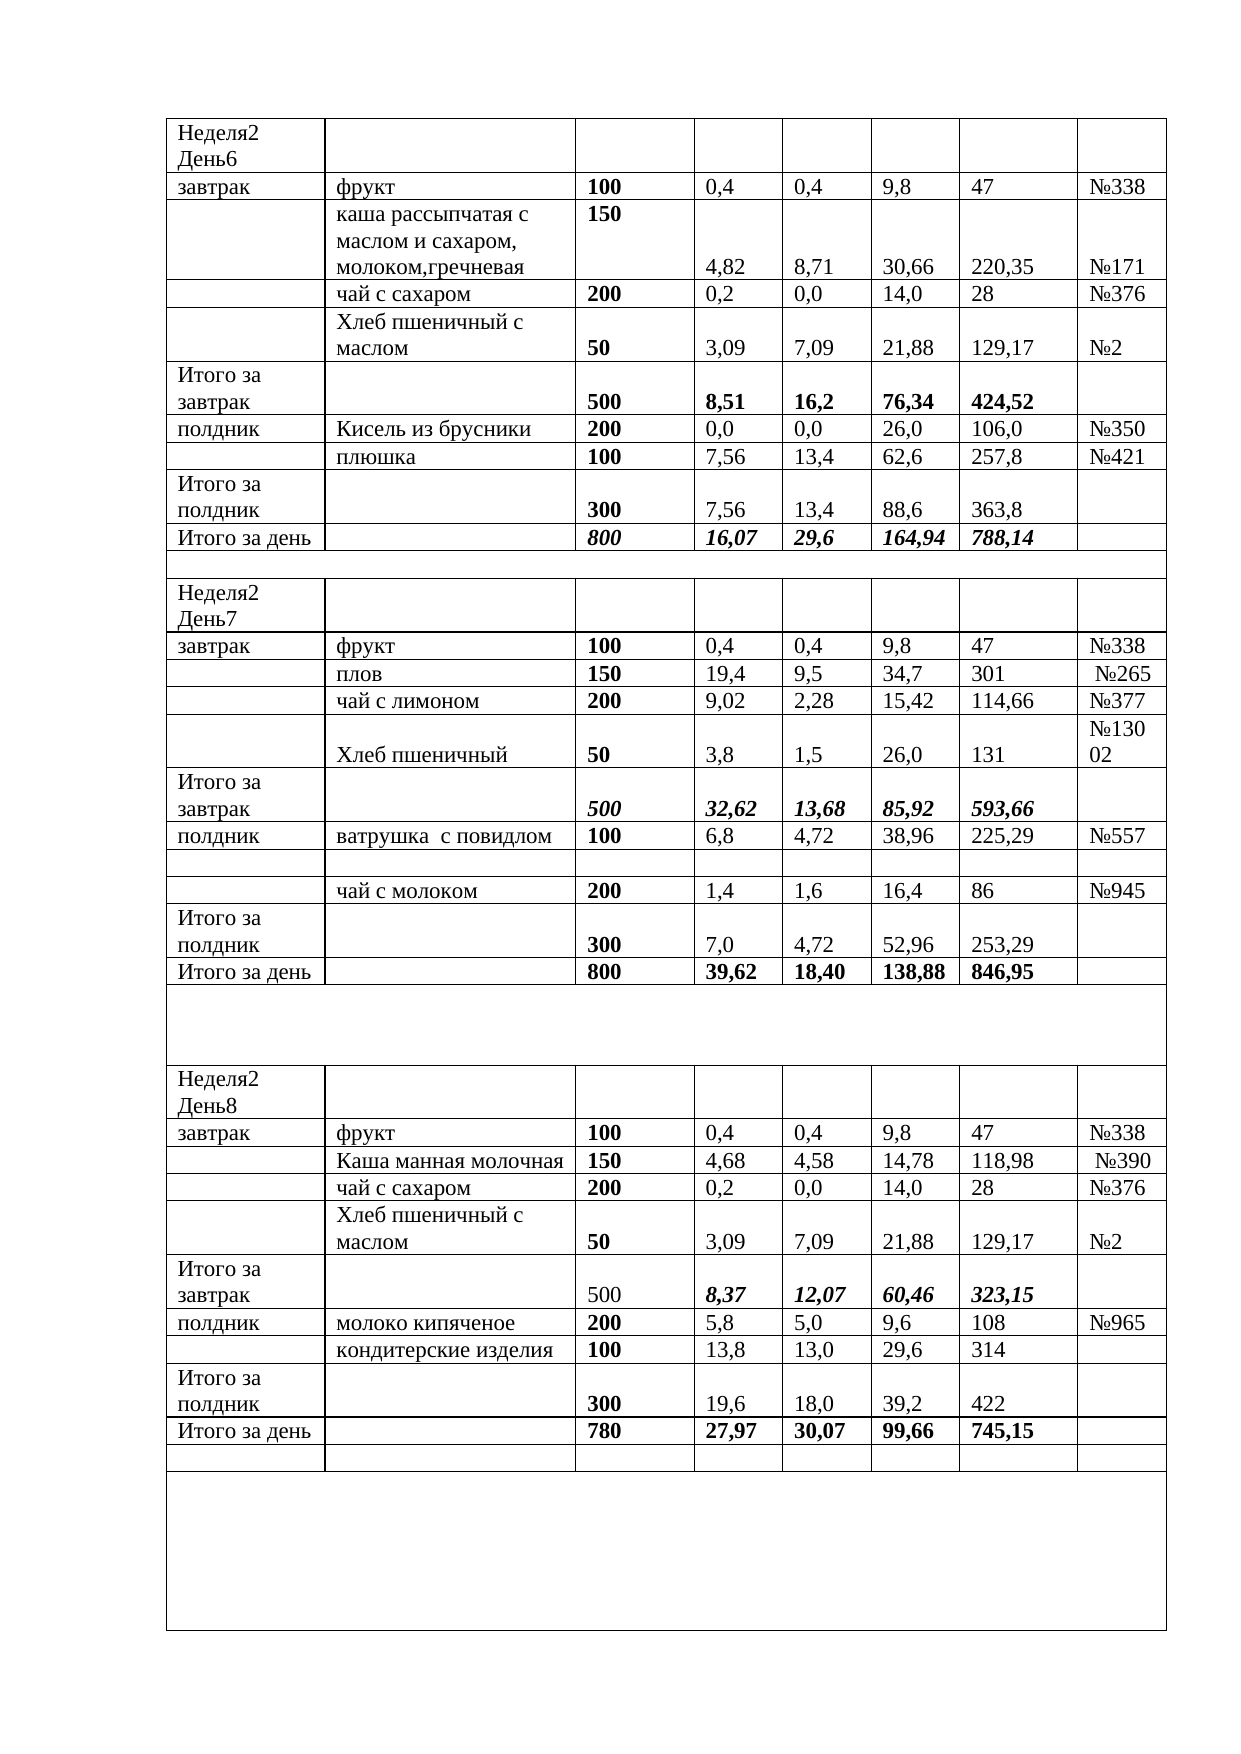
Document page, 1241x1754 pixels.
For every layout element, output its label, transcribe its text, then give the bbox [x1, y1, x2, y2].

table_cell завтрак [167, 173, 324, 199]
table_cell 114,66 [960, 687, 1077, 713]
table_cell [167, 850, 324, 876]
table_cell [783, 1445, 871, 1471]
table_cell 13,4 [783, 470, 871, 523]
table_cell завтрак [167, 1119, 324, 1146]
table_cell [326, 119, 575, 172]
table_cell 19,6 [695, 1364, 782, 1416]
table_cell 7,56 [695, 443, 782, 469]
table_cell [1078, 1255, 1166, 1308]
table_cell 50 [576, 1201, 694, 1254]
table_cell №2 [1078, 1201, 1166, 1254]
table_cell №350 [1078, 415, 1166, 442]
table_cell 1,4 [695, 877, 782, 903]
table_cell 47 [960, 1119, 1077, 1146]
table_cell 4,68 [695, 1147, 782, 1173]
table_cell чай с сахаром [326, 280, 575, 307]
table_cell 100 [576, 1119, 694, 1146]
table_cell №171 [1078, 200, 1166, 279]
table_cell №965 [1078, 1309, 1166, 1335]
table_cell 21,88 [872, 308, 959, 361]
table_cell 9,8 [872, 173, 959, 199]
table_cell 13,4 [783, 443, 871, 469]
table_cell 780 [576, 1418, 694, 1444]
table_cell [872, 119, 959, 172]
table_cell полдник [167, 822, 324, 848]
table_cell [1078, 362, 1166, 414]
table_cell 4,58 [783, 1147, 871, 1173]
table_cell №265 [1078, 660, 1166, 686]
table_cell [167, 280, 324, 307]
table_cell чай с молоком [326, 877, 575, 903]
table_cell 38,96 [872, 822, 959, 848]
table_cell 5,8 [695, 1309, 782, 1335]
table_cell [576, 579, 694, 631]
table_cell 14,0 [872, 1174, 959, 1200]
table_cell №377 [1078, 687, 1166, 713]
table_cell 86 [960, 877, 1077, 903]
table_cell 422 [960, 1364, 1077, 1416]
table_cell 0,4 [783, 1119, 871, 1146]
table_cell 225,29 [960, 822, 1077, 848]
table_cell [783, 850, 871, 876]
table_cell [167, 687, 324, 713]
table_cell 47 [960, 633, 1077, 659]
table_cell 50 [576, 715, 694, 767]
table_cell 1,6 [783, 877, 871, 903]
table_cell 150 [576, 200, 694, 279]
table_cell [167, 1445, 324, 1471]
table_cell плюшка [326, 443, 575, 469]
table_cell Неделя2 День8 [167, 1066, 324, 1118]
table_cell №945 [1078, 877, 1166, 903]
table_cell Итого за день [167, 1418, 324, 1444]
table_cell [1078, 1336, 1166, 1363]
table_cell 50 [576, 308, 694, 361]
table_cell [326, 362, 575, 414]
table_cell 118,98 [960, 1147, 1077, 1173]
table_cell 29,6 [783, 524, 871, 550]
table_cell Хлеб пшеничный с маслом [326, 308, 575, 361]
table_cell 0,0 [783, 1174, 871, 1200]
table_cell 47 [960, 173, 1077, 199]
table_cell Итого за день [167, 524, 324, 550]
table_cell 13,0 [783, 1336, 871, 1363]
table_cell 301 [960, 660, 1077, 686]
table_cell №13002 [1078, 715, 1166, 767]
table_cell завтрак [167, 633, 324, 659]
table_cell [783, 119, 871, 172]
table_cell 9,8 [872, 633, 959, 659]
table_cell №376 [1078, 1174, 1166, 1200]
table_cell 32,62 [695, 768, 782, 821]
table_cell [326, 1255, 575, 1308]
table_cell ватрушка с повидлом [326, 822, 575, 848]
table_cell [695, 119, 782, 172]
table_cell Итого за завтрак [167, 362, 324, 414]
table_cell №390 [1078, 1147, 1166, 1173]
table_cell 39,62 [695, 958, 782, 984]
table_cell [167, 985, 1166, 1064]
table_cell 200 [576, 687, 694, 713]
table_cell [326, 1066, 575, 1118]
table_cell [960, 1066, 1077, 1118]
table_cell [872, 1066, 959, 1118]
table_cell 4,82 [695, 200, 782, 279]
table_cell [872, 850, 959, 876]
table_cell №338 [1078, 633, 1166, 659]
table_cell 26,0 [872, 415, 959, 442]
table_cell 7,09 [783, 1201, 871, 1254]
table_cell 150 [576, 1147, 694, 1173]
table_cell 129,17 [960, 1201, 1077, 1254]
table_cell 0,4 [695, 633, 782, 659]
table_cell [167, 443, 324, 469]
table_cell каша рассыпчатая с маслом и сахаром, молоком,гречневая [326, 200, 575, 279]
table_cell 12,07 [783, 1255, 871, 1308]
table_cell 9,5 [783, 660, 871, 686]
table_cell №338 [1078, 173, 1166, 199]
table_cell 21,88 [872, 1201, 959, 1254]
table_cell 16,2 [783, 362, 871, 414]
table_cell [1078, 768, 1166, 821]
table_cell [1078, 524, 1166, 550]
table_cell [1078, 850, 1166, 876]
table_cell чай с сахаром [326, 1174, 575, 1200]
table_cell [576, 1445, 694, 1471]
table_cell 14,78 [872, 1147, 959, 1173]
table_cell 200 [576, 1309, 694, 1335]
table_cell 29,6 [872, 1336, 959, 1363]
table_cell Итого за день [167, 958, 324, 984]
table_cell 5,0 [783, 1309, 871, 1335]
table_cell Кисель из брусники [326, 415, 575, 442]
table_cell 138,88 [872, 958, 959, 984]
table_cell 150 [576, 660, 694, 686]
table_cell чай с лимоном [326, 687, 575, 713]
table_cell [326, 768, 575, 821]
table_cell 800 [576, 958, 694, 984]
table_cell Итого за полдник [167, 470, 324, 523]
table_cell 108 [960, 1309, 1077, 1335]
table_cell 300 [576, 1364, 694, 1416]
table_cell 13,8 [695, 1336, 782, 1363]
table_cell 30,66 [872, 200, 959, 279]
table_cell [167, 660, 324, 686]
table_cell [695, 1066, 782, 1118]
table_cell Итого за завтрак [167, 768, 324, 821]
table_cell 4,72 [783, 822, 871, 848]
table_cell 14,0 [872, 280, 959, 307]
table_cell 16,07 [695, 524, 782, 550]
table_cell 4,72 [783, 904, 871, 957]
table_cell 85,92 [872, 768, 959, 821]
table_cell 100 [576, 173, 694, 199]
table_cell 0,2 [695, 1174, 782, 1200]
table_cell 6,8 [695, 822, 782, 848]
table_cell 106,0 [960, 415, 1077, 442]
table_cell [783, 1066, 871, 1118]
table_cell 131 [960, 715, 1077, 767]
table_cell 99,66 [872, 1418, 959, 1444]
table_cell 300 [576, 904, 694, 957]
table_cell №2 [1078, 308, 1166, 361]
table_cell 253,29 [960, 904, 1077, 957]
table_cell 7,56 [695, 470, 782, 523]
table_cell [872, 1445, 959, 1471]
table_cell [167, 200, 324, 279]
table_cell [1078, 579, 1166, 631]
table_cell Итого за полдник [167, 904, 324, 957]
table_cell [695, 1445, 782, 1471]
table_cell 39,2 [872, 1364, 959, 1416]
table_cell 0,0 [783, 415, 871, 442]
table_cell [1078, 1445, 1166, 1471]
table_cell [326, 579, 575, 631]
table_cell молоко кипяченое [326, 1309, 575, 1335]
table_cell [167, 1336, 324, 1363]
table_cell 500 [576, 362, 694, 414]
table_cell Хлеб пшеничный с маслом [326, 1201, 575, 1254]
table_cell 200 [576, 877, 694, 903]
table_cell фрукт [326, 173, 575, 199]
table_cell [960, 850, 1077, 876]
table_cell [576, 850, 694, 876]
table_cell 0,4 [695, 1119, 782, 1146]
table_cell 0,4 [783, 633, 871, 659]
table_cell 13,68 [783, 768, 871, 821]
table_cell [167, 1147, 324, 1173]
table_cell 3,09 [695, 308, 782, 361]
table_cell фрукт [326, 633, 575, 659]
table_cell [167, 715, 324, 767]
table_cell [1078, 119, 1166, 172]
table_cell Неделя2 День6 [167, 119, 324, 172]
table_cell 8,71 [783, 200, 871, 279]
table_cell 314 [960, 1336, 1077, 1363]
table_cell [1078, 470, 1166, 523]
table_cell 129,17 [960, 308, 1077, 361]
table_cell [695, 579, 782, 631]
table_cell [1078, 1364, 1166, 1416]
table_cell фрукт [326, 1119, 575, 1146]
table_cell Итого за полдник [167, 1364, 324, 1416]
table_cell 800 [576, 524, 694, 550]
table_cell Неделя2 День7 [167, 579, 324, 631]
table_cell [326, 904, 575, 957]
table_cell 8,37 [695, 1255, 782, 1308]
table_cell 257,8 [960, 443, 1077, 469]
table_cell [167, 1472, 1166, 1630]
table_cell 593,66 [960, 768, 1077, 821]
table_cell 100 [576, 1336, 694, 1363]
table_cell [167, 551, 1166, 578]
table_cell [960, 579, 1077, 631]
table_cell [167, 1201, 324, 1254]
table_cell 745,15 [960, 1418, 1077, 1444]
table_cell 164,94 [872, 524, 959, 550]
table_cell [872, 579, 959, 631]
table_cell [1078, 958, 1166, 984]
table_cell №376 [1078, 280, 1166, 307]
table_cell 28 [960, 1174, 1077, 1200]
table_cell 9,02 [695, 687, 782, 713]
table_cell 60,46 [872, 1255, 959, 1308]
table_cell 3,8 [695, 715, 782, 767]
table_cell Итого за завтрак [167, 1255, 324, 1308]
table_cell 16,4 [872, 877, 959, 903]
table_cell 0,4 [695, 173, 782, 199]
table_cell 52,96 [872, 904, 959, 957]
table_cell [1078, 904, 1166, 957]
table_cell [960, 119, 1077, 172]
table_cell [783, 579, 871, 631]
table_cell 8,51 [695, 362, 782, 414]
table_cell [167, 877, 324, 903]
table_cell 100 [576, 822, 694, 848]
table_cell [1078, 1418, 1166, 1444]
table_cell 18,40 [783, 958, 871, 984]
table_cell [167, 308, 324, 361]
table_cell 200 [576, 1174, 694, 1200]
table_cell 846,95 [960, 958, 1077, 984]
table_cell 62,6 [872, 443, 959, 469]
table_cell [576, 1066, 694, 1118]
table_cell 200 [576, 415, 694, 442]
table_cell плов [326, 660, 575, 686]
table_cell 0,4 [783, 173, 871, 199]
table_cell 9,8 [872, 1119, 959, 1146]
table_cell 15,42 [872, 687, 959, 713]
table_cell 27,97 [695, 1418, 782, 1444]
table_cell 500 [576, 768, 694, 821]
table_cell 788,14 [960, 524, 1077, 550]
table_cell [960, 1445, 1077, 1471]
table_cell №421 [1078, 443, 1166, 469]
table_cell полдник [167, 415, 324, 442]
table_cell [695, 850, 782, 876]
table_cell [576, 119, 694, 172]
table_cell 3,09 [695, 1201, 782, 1254]
table_cell №557 [1078, 822, 1166, 848]
table_cell [326, 1364, 575, 1416]
table_cell 0,0 [695, 415, 782, 442]
table_cell 1,5 [783, 715, 871, 767]
table_cell [326, 1445, 575, 1471]
table_cell 300 [576, 470, 694, 523]
table_cell 200 [576, 280, 694, 307]
table_cell 7,09 [783, 308, 871, 361]
table_cell полдник [167, 1309, 324, 1335]
table_cell 76,34 [872, 362, 959, 414]
table_cell [326, 524, 575, 550]
table_cell [326, 1418, 575, 1444]
table_cell 220,35 [960, 200, 1077, 279]
table_cell 424,52 [960, 362, 1077, 414]
table_cell Хлеб пшеничный [326, 715, 575, 767]
table_cell 363,8 [960, 470, 1077, 523]
table_cell 500 [576, 1255, 694, 1308]
table_cell кондитерские изделия [326, 1336, 575, 1363]
table_cell [1078, 1066, 1166, 1118]
table_cell 7,0 [695, 904, 782, 957]
table_cell 0,0 [783, 280, 871, 307]
table_cell 0,2 [695, 280, 782, 307]
table_cell [167, 1174, 324, 1200]
table_cell [326, 850, 575, 876]
table_cell [326, 470, 575, 523]
table_cell [326, 958, 575, 984]
table_cell 100 [576, 633, 694, 659]
table_cell 30,07 [783, 1418, 871, 1444]
table_cell 19,4 [695, 660, 782, 686]
table_cell 9,6 [872, 1309, 959, 1335]
table_cell 88,6 [872, 470, 959, 523]
table_cell 34,7 [872, 660, 959, 686]
table_cell Каша манная молочная [326, 1147, 575, 1173]
table_cell 26,0 [872, 715, 959, 767]
table_cell 18,0 [783, 1364, 871, 1416]
table_cell 28 [960, 280, 1077, 307]
table_cell №338 [1078, 1119, 1166, 1146]
table_cell 2,28 [783, 687, 871, 713]
table_cell 323,15 [960, 1255, 1077, 1308]
table_cell 100 [576, 443, 694, 469]
